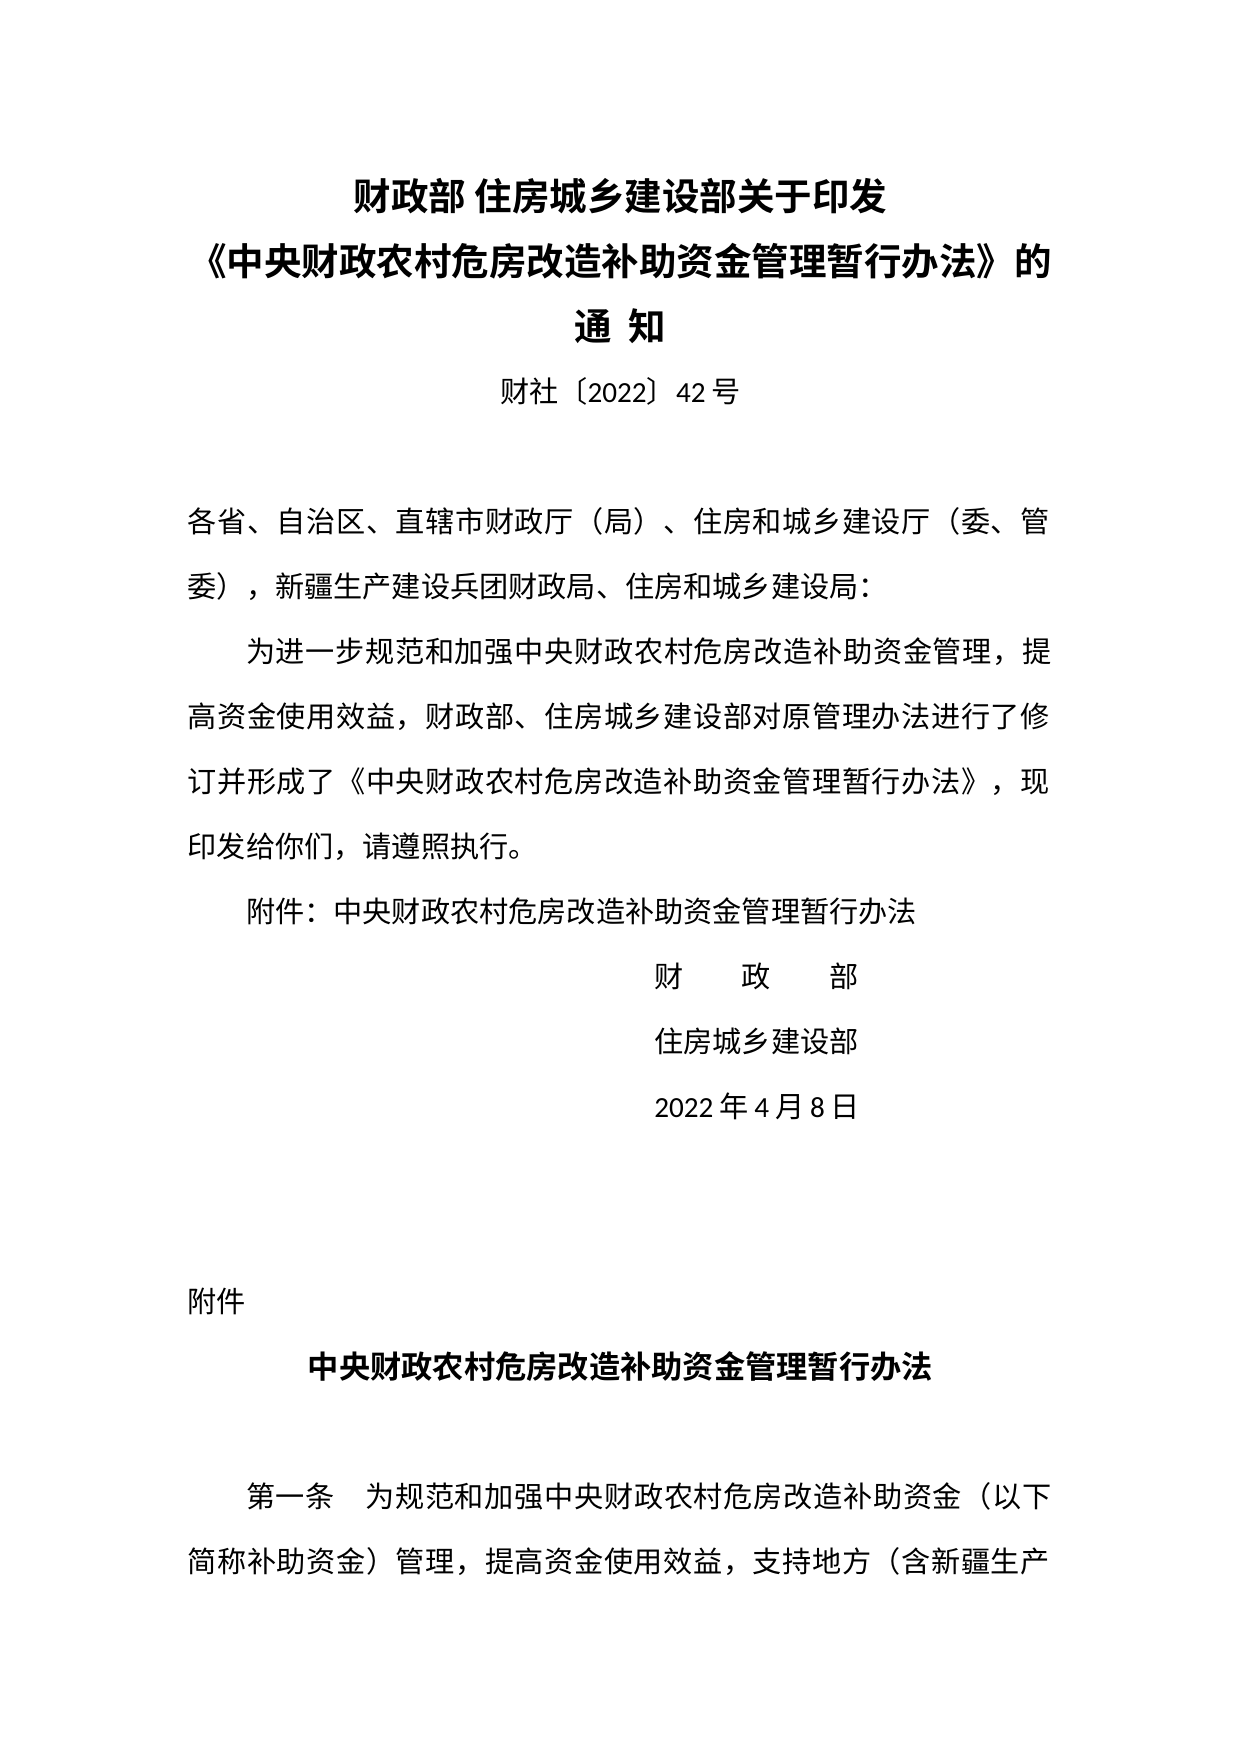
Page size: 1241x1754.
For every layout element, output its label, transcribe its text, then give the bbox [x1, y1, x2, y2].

text 各省、自治区、直辖市财政厅（局）、住房和城乡建设厅（委、管委），新疆生产建设兵团财政局、住房和城乡建设局： [187, 487, 1053, 617]
text 2022年4月8日 [187, 1072, 1053, 1137]
text 《中央财政农村危房改造补助资金管理暂行办法》的通 知 [187, 227, 1053, 357]
text 中央财政农村危房改造补助资金管理暂行办法 [187, 1332, 1053, 1397]
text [187, 1462, 1053, 1592]
text 财 政 部 [187, 942, 1053, 1007]
text 附件 [187, 1267, 1053, 1332]
text 为进一步规范和加强中央财政农村危房改造补助资金管理，提高资金使用效益，财政部、住房城乡建设部对原管理办法进行了修订并形成了《中央财政农村危房改造补助资金管理暂行办法》，现印发给你们，请遵照执行。 [187, 617, 1053, 877]
text 财政部 住房城乡建设部关于印发 [187, 162, 1053, 227]
text 附件：中央财政农村危房改造补助资金管理暂行办法 [187, 877, 1053, 942]
text 财社〔2022〕42号 [187, 357, 1053, 422]
text 住房城乡建设部 [187, 1007, 1053, 1072]
